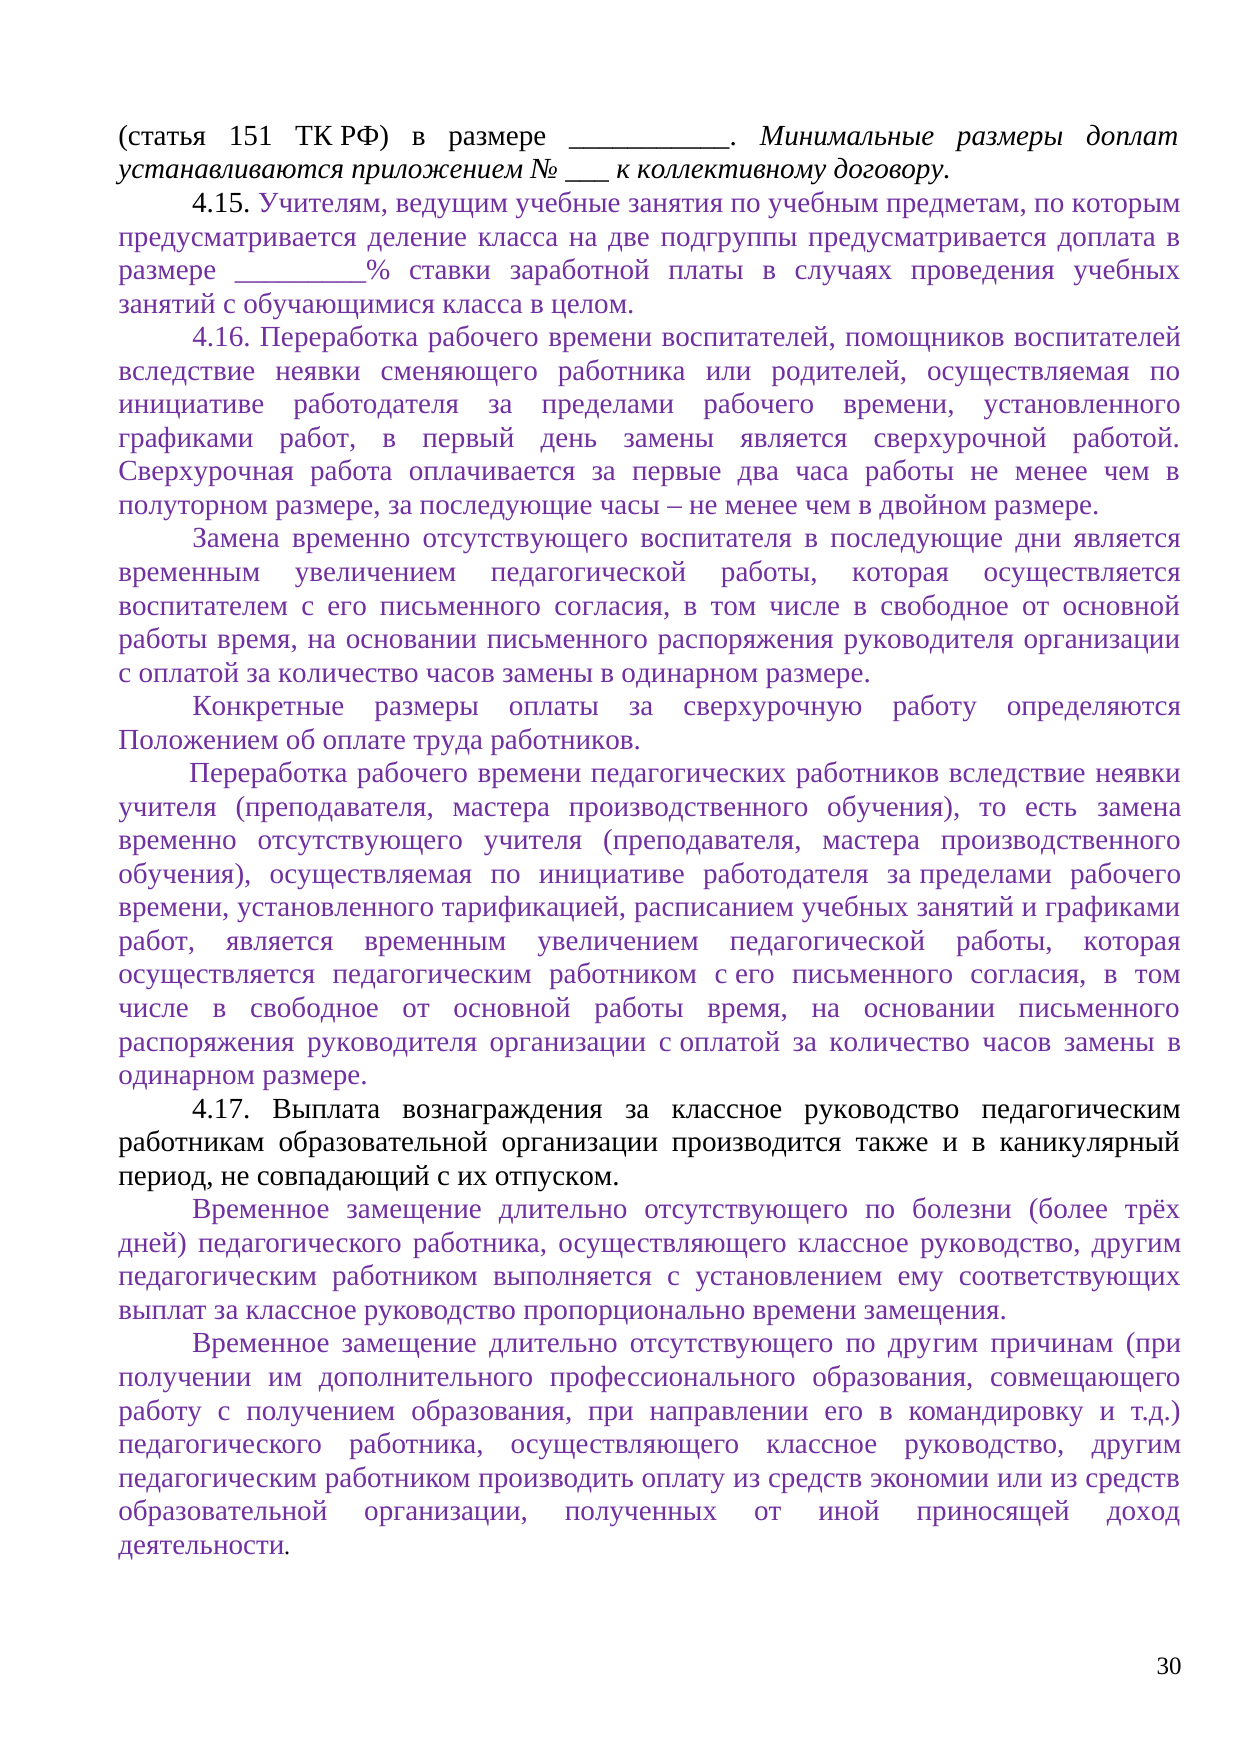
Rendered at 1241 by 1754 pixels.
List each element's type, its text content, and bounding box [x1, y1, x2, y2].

list 4.15. Учителям, ведущим учебные занятия по учебным предметам, по которым предусматривается деление класса на две подгруппы предусматривается доплата в размере _________% ставки заработной платы в случаях проведения учебных занятий с обучающимися класса в целом. [118, 185, 1181, 319]
list Временное замещение длительно отсутствующего по болезни (более трёх дней) педагогического работника, осуществляющего классное руководство, другим педагогическим работником выполняется с установлением ему соответствующих выплат за классное руководство пропорционально времени замещения. [118, 1191, 1181, 1326]
text Замена временно отсутствующего воспитателя в последующие дни является временным увеличением педагогической работы, которая осуществляется воспитателем с его письменного согласия, в том числе в свободное от основной работы время, на основании письменного распоряжения руководителя организации с оплатой за количество часов замены в одинарном размере. [118, 521, 1181, 688]
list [118, 118, 1181, 185]
text Переработка рабочего времени педагогических работников вследствие неявки учителя (преподавателя, мастера производственного обучения), то есть замена временно отсутствующего учителя (преподавателя, мастера производственного обучения), осуществляемая по инициативе работодателя за пределами рабочего времени, установленного тарификацией, расписанием учебных занятий и графиками работ, является временным увеличением педагогической работы, которая осуществляется педагогическим работником с его письменного согласия, в том числе в свободное от основной работы время, на основании письменного распоряжения руководителя организации с оплатой за количество часов замены в одинарном размере. [118, 755, 1181, 1091]
text 4.16. Переработка рабочего времени воспитателей, помощников воспитателей вследствие неявки сменяющего работника или родителей, осуществляемая по инициативе работодателя за пределами рабочего времени, установленного графиками работ, в первый день замены является сверхурочной работой. Сверхурочная работа оплачивается за первые два часа работы не менее чем в полуторном размере, за последующие часы – не менее чем в двойном размере. [118, 319, 1181, 521]
list Временное замещение длительно отсутствующего по другим причинам (при получении им дополнительного профессионального образования, совмещающего работу с получением образования, при направлении его в командировку и т.д.) педагогического работника, осуществляющего классное руководство, другим педагогическим работником производить оплату из средств экономии или из средств образовательной организации, полученных от иной приносящей доход деятельности. [118, 1326, 1181, 1560]
list 4.17. Выплата вознаграждения за классное руководство педагогическим работникам образовательной организации производится также и в каникулярный период, не совпадающий с их отпуском. [118, 1091, 1181, 1191]
text Конкретные размеры оплаты за сверхурочную работу определяются Положением об оплате труда работников. [118, 688, 1181, 755]
